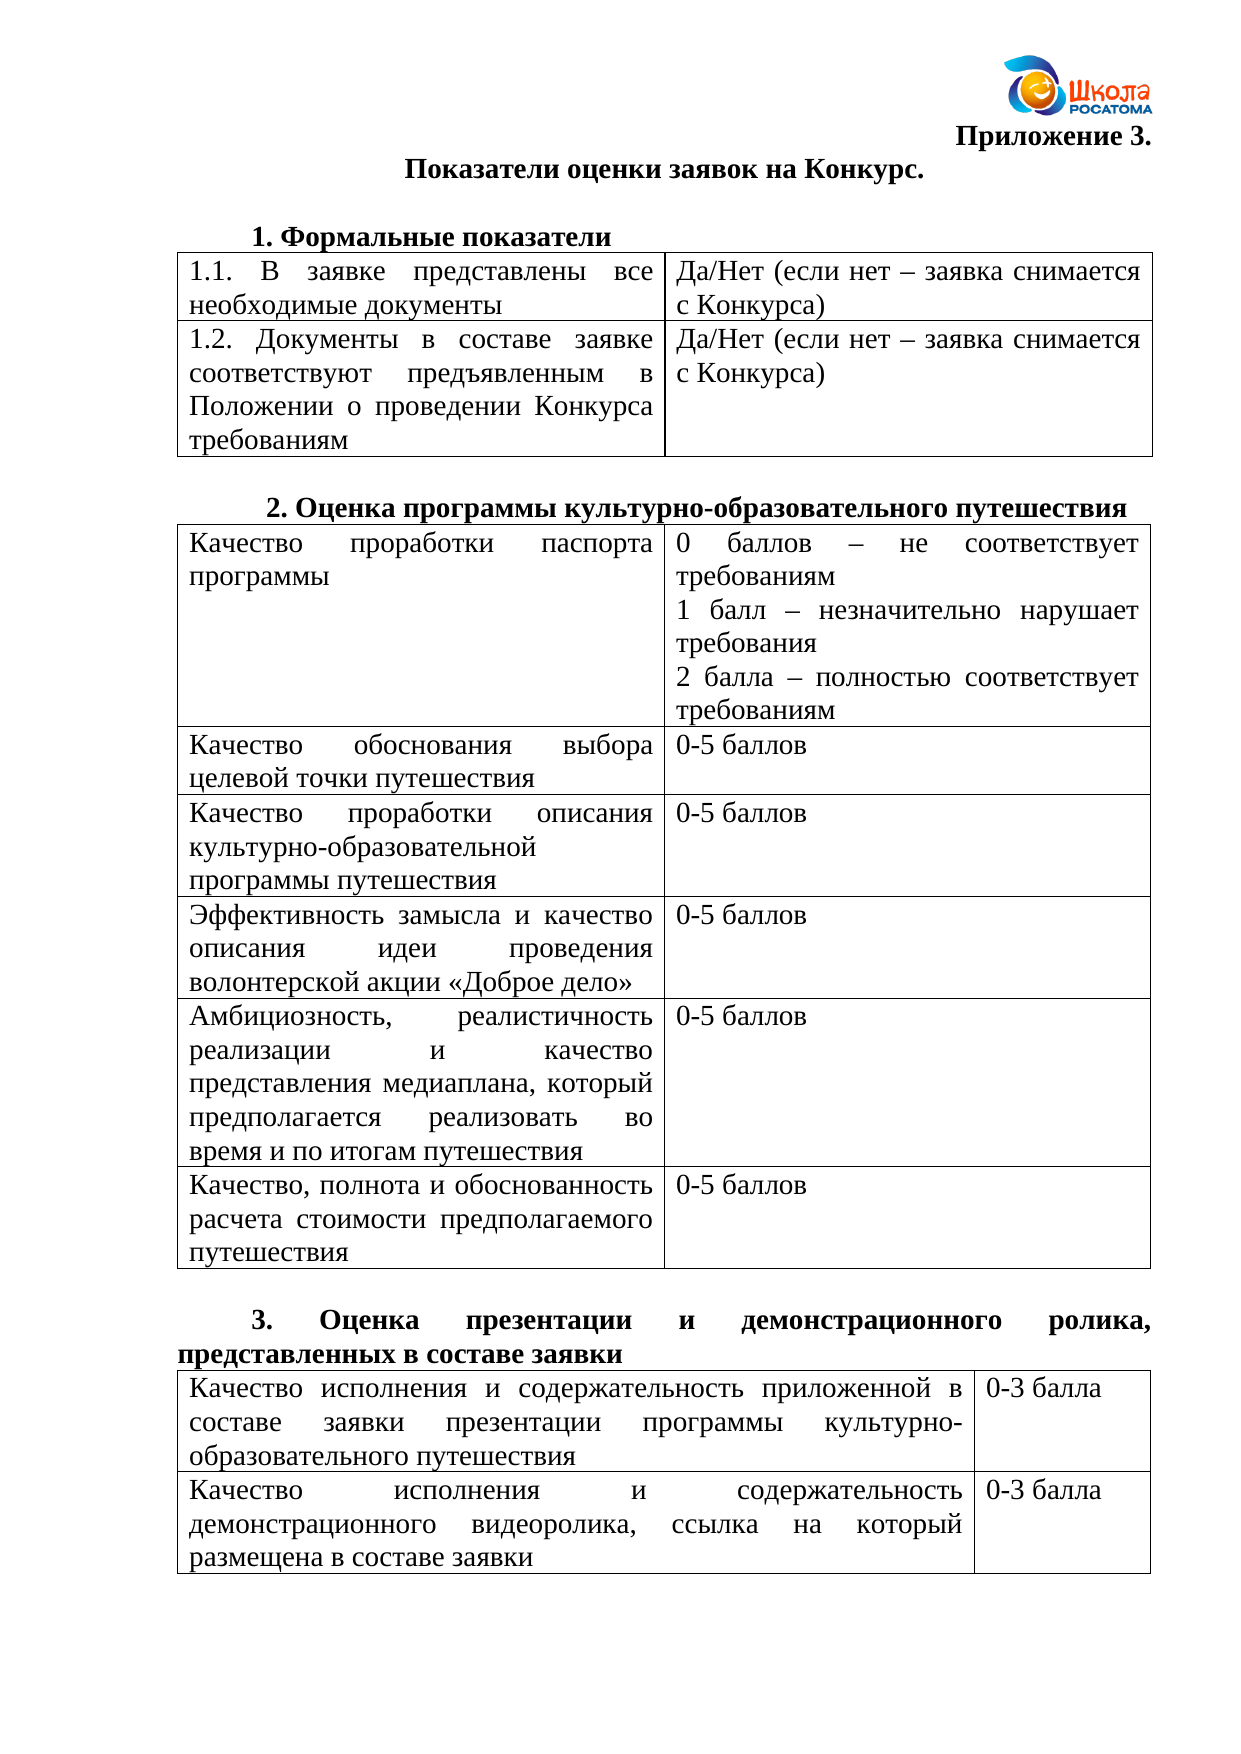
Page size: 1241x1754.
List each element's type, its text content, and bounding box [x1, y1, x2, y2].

table_cell Качество проработки описания культурно-образовательной программы путешествия [178, 795, 664, 896]
table_cell Качество обоснования выбора целевой точки путешествия [178, 727, 664, 794]
table_header Качество проработки паспорта программы [178, 525, 664, 726]
text Приложение 3. [177, 118, 1152, 152]
table_header 1.1. В заявке представлены все необходимые документы [178, 253, 664, 320]
table_cell 0-5 баллов [665, 999, 1150, 1166]
table_cell 0-5 баллов [665, 1167, 1150, 1268]
table_cell 1.2. Документы в составе заявке соответствуют предъявленным в Положении о проведении Конкурса требованиям [178, 321, 664, 456]
table_cell 0-5 баллов [665, 727, 1150, 794]
table_cell Качество, полнота и обоснованность расчета стоимости предполагаемого путешествия [178, 1167, 664, 1268]
table_header Качество исполнения и содержательность приложенной в составе заявки презентации программы культурно-образовательного путешествия [178, 1371, 974, 1471]
table_header 0-3 балла [975, 1371, 1150, 1471]
table_header 0 баллов – не соответствует требованиям 1 балл – незначительно нарушает требования 2 балла – полностью соответствует требованиям [665, 525, 1150, 726]
text 3. Оценка презентации и демонстрационного ролика, представленных в составе заявки [177, 1302, 1152, 1369]
text Показатели оценки заявок на Конкурс. [177, 152, 1152, 185]
table_cell Да/Нет (если нет – заявка снимается с Конкурса) [666, 321, 1152, 456]
table_cell 0-5 баллов [665, 795, 1150, 896]
table_cell 0-5 баллов [665, 897, 1150, 997]
text 2. Оценка программы культурно-образовательного путешествия [177, 490, 1152, 524]
table_cell Эффективность замысла и качество описания идеи проведения волонтерской акции «Доброе дело» [178, 897, 664, 997]
table_cell Амбициозность, реалистичность реализации и качество представления медиаплана, который предполагается реализовать во время и по итогам путешествия [178, 999, 664, 1166]
table_header Да/Нет (если нет – заявка снимается с Конкурса) [666, 253, 1152, 320]
table_cell 0-3 балла [975, 1472, 1150, 1573]
table_cell Качество исполнения и содержательность демонстрационного видеоролика, ссылка на который размещена в составе заявки [178, 1472, 974, 1573]
picture [1003, 48, 1162, 123]
text 1. Формальные показатели [177, 219, 1152, 252]
